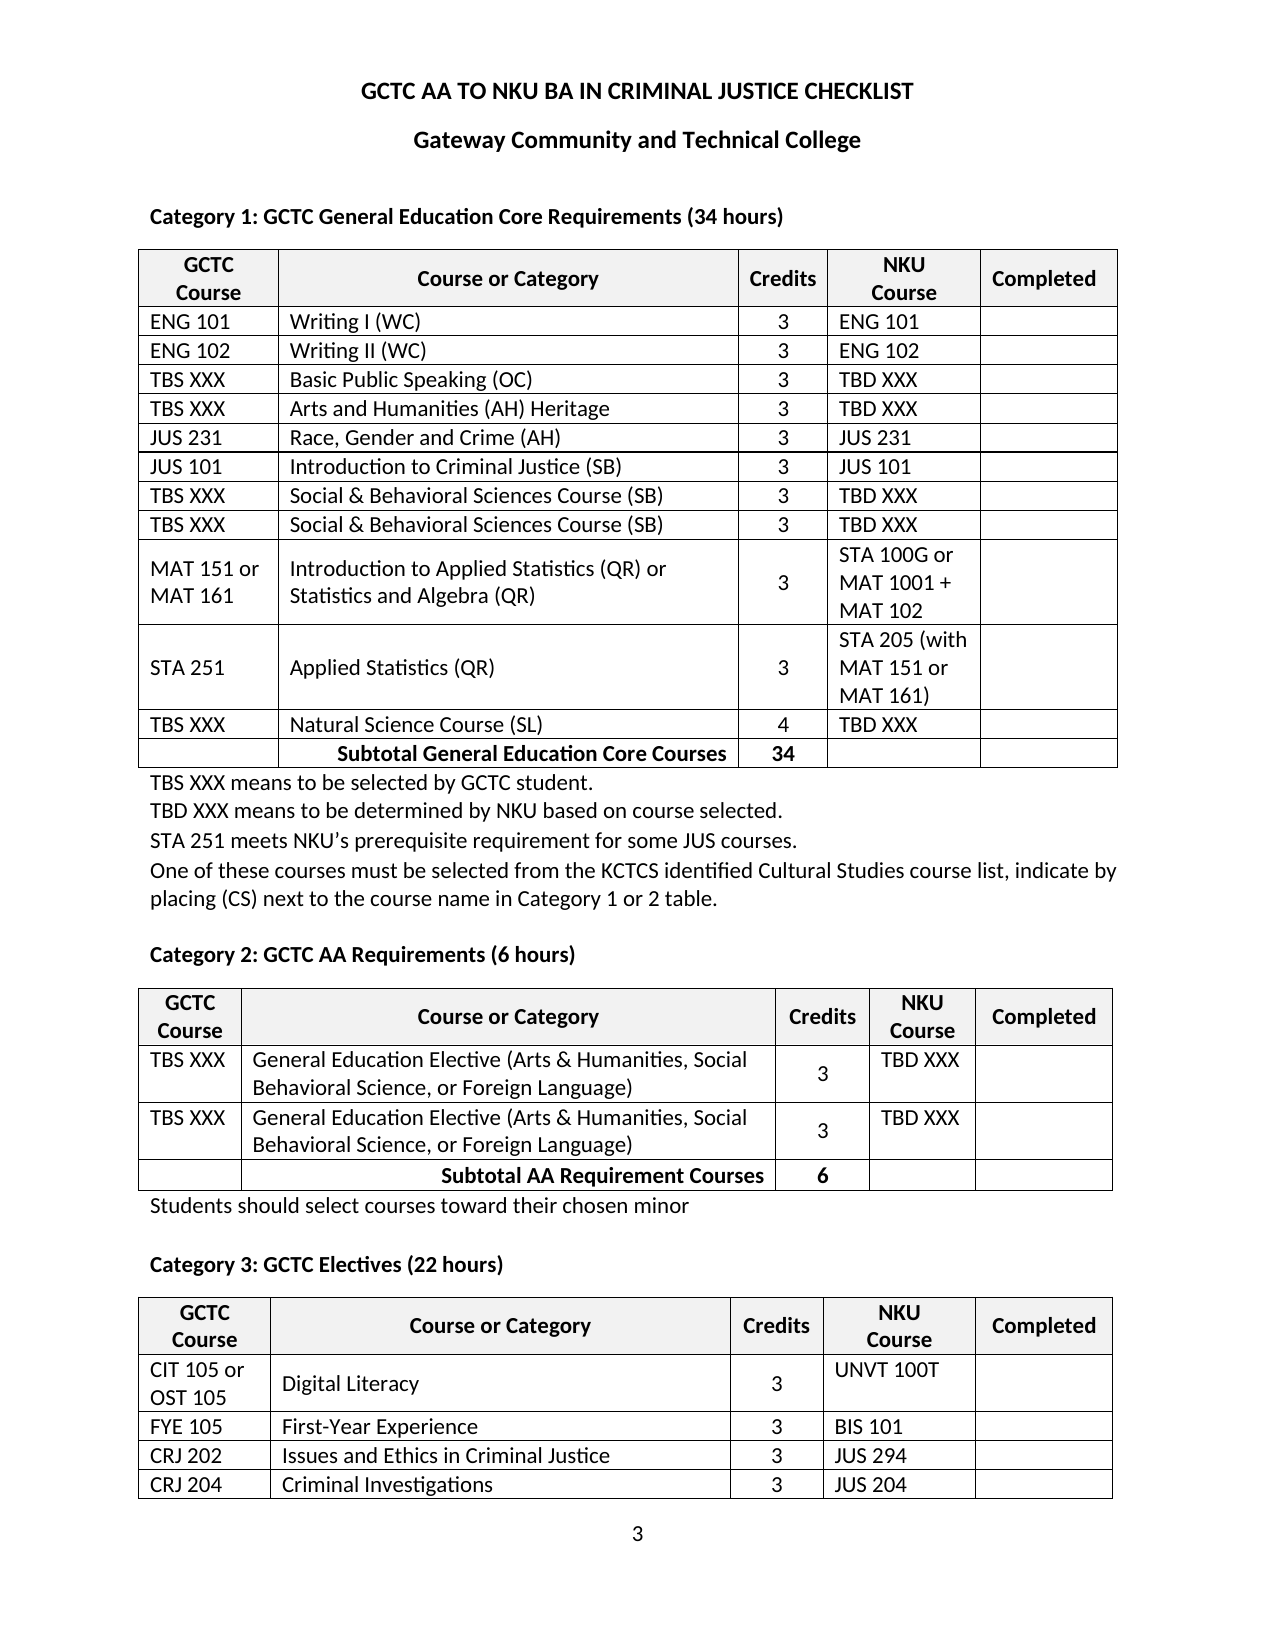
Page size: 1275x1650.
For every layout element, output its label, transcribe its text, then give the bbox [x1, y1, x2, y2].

table_cell General Education Elective (Arts & Humanities, Social Behavioral Science, or Foreign Language) [242, 1046, 775, 1102]
table_cell [981, 307, 1117, 335]
table_cell 3 [739, 511, 827, 539]
subtitle Category 2: GCTC AA Requirements (6 hours) [150, 941, 1125, 968]
table_cell [981, 365, 1117, 393]
table_cell 3 [739, 336, 827, 364]
table_cell ENG 102 [139, 336, 278, 364]
table_cell General Education Elective (Arts & Humanities, Social Behavioral Science, or Foreign Language) [242, 1103, 775, 1159]
table_header NKU Course [870, 989, 975, 1044]
table_header NKU Course [828, 250, 980, 306]
table_cell Social & Behavioral Sciences Course (SB) [279, 482, 738, 509]
table_cell Basic Public Speaking (OC) [279, 365, 738, 393]
table_cell [981, 511, 1117, 539]
table_cell First-Year Experience [271, 1412, 730, 1440]
table_cell [981, 739, 1117, 767]
table_cell 3 [739, 453, 827, 481]
table_cell TBD XXX [828, 482, 980, 509]
table_cell Applied Statistics (QR) [279, 625, 738, 709]
text STA 251 meets NKU’s prerequisite requirement for some JUS courses. [150, 826, 1125, 854]
table_cell STA 251 [139, 625, 278, 709]
table_header GCTC Course [139, 989, 241, 1044]
table_cell [870, 1160, 975, 1190]
table_cell 4 [739, 710, 827, 738]
table_header Course or Category [279, 250, 738, 306]
table_cell 3 [739, 394, 827, 422]
table_cell 3 [731, 1441, 823, 1469]
table_cell 6 [776, 1160, 869, 1190]
table_cell [981, 710, 1117, 738]
table_cell Introduction to Criminal Justice (SB) [279, 453, 738, 481]
table_cell 3 [739, 365, 827, 393]
table_cell Issues and Ethics in Criminal Justice [271, 1441, 730, 1469]
table_header Credits [739, 250, 827, 306]
table_cell Subtotal AA Requirement Courses [242, 1160, 775, 1190]
table_cell Introduction to Applied Statistics (QR) or Statistics and Algebra (QR) [279, 540, 738, 624]
table_cell [976, 1355, 1112, 1411]
table_cell 3 [776, 1103, 869, 1159]
table_cell TBD XXX [828, 511, 980, 539]
table_cell Criminal Investigations [271, 1470, 730, 1498]
table_cell JUS 294 [824, 1441, 975, 1469]
subtitle GCTC AA TO NKU BA IN CRIMINAL JUSTICE CHECKLIST [150, 75, 1125, 106]
table_cell TBS XXX [139, 482, 278, 509]
table_cell TBD XXX [870, 1103, 975, 1159]
table_cell CIT 105 or OST 105 [139, 1355, 270, 1411]
table_header NKU Course [824, 1298, 975, 1354]
text Students should select courses toward their chosen minor [150, 1191, 1125, 1219]
table_cell Writing I (WC) [279, 307, 738, 335]
table_header Credits [776, 989, 869, 1044]
table_cell Arts and Humanities (AH) Heritage [279, 394, 738, 422]
text One of these courses must be selected from the KCTCS identified Cultural Studies course list, indicate by placing (CS) next to the course name in Category 1 or 2 table. [150, 856, 1125, 912]
table_header GCTC Course [139, 1298, 270, 1354]
table_cell TBD XXX [828, 710, 980, 738]
table_cell Digital Literacy [271, 1355, 730, 1411]
table_cell [828, 739, 980, 767]
table_cell Subtotal General Education Core Courses [279, 739, 738, 767]
table_cell 3 [739, 482, 827, 509]
table_cell [139, 739, 278, 767]
table_header Completed [976, 989, 1112, 1044]
text TBS XXX means to be selected by GCTC student. [150, 768, 1125, 796]
table_cell TBD XXX [828, 365, 980, 393]
table_cell [981, 453, 1117, 481]
table_header Credits [731, 1298, 823, 1354]
table_cell [976, 1441, 1112, 1469]
table_cell 3 [776, 1046, 869, 1102]
table_cell [981, 482, 1117, 509]
table_cell UNVT 100T [824, 1355, 975, 1411]
table_cell [981, 336, 1117, 364]
table_cell TBS XXX [139, 710, 278, 738]
text TBD XXX means to be determined by NKU based on course selected. [150, 796, 1125, 824]
table_cell CRJ 204 [139, 1470, 270, 1498]
table_cell TBS XXX [139, 365, 278, 393]
table_cell 3 [739, 540, 827, 624]
table_cell [139, 1160, 241, 1190]
table_cell FYE 105 [139, 1412, 270, 1440]
table_cell TBD XXX [870, 1046, 975, 1102]
subtitle Category 3: GCTC Electives (22 hours) [150, 1250, 1125, 1278]
table_cell ENG 102 [828, 336, 980, 364]
table_cell TBD XXX [828, 394, 980, 422]
table_cell BIS 101 [824, 1412, 975, 1440]
table_cell [976, 1412, 1112, 1440]
subtitle Category 1: GCTC General Education Core Requirements (34 hours) [150, 202, 1125, 230]
table_cell MAT 151 or MAT 161 [139, 540, 278, 624]
table_cell JUS 231 [139, 424, 278, 451]
table_cell 3 [739, 307, 827, 335]
table_cell Social & Behavioral Sciences Course (SB) [279, 511, 738, 539]
table_cell TBS XXX [139, 1046, 241, 1102]
table_cell [981, 540, 1117, 624]
table_cell 3 [739, 625, 827, 709]
table_cell STA 100G or MAT 1001 + MAT 102 [828, 540, 980, 624]
table_cell 34 [739, 739, 827, 767]
table_cell 3 [739, 424, 827, 451]
table_cell Writing II (WC) [279, 336, 738, 364]
table_cell JUS 101 [139, 453, 278, 481]
table_cell STA 205 (with MAT 151 or MAT 161) [828, 625, 980, 709]
table_cell [976, 1103, 1112, 1159]
table_cell ENG 101 [139, 307, 278, 335]
table_header Course or Category [242, 989, 775, 1044]
table_cell [981, 424, 1117, 451]
table_cell [976, 1046, 1112, 1102]
table_cell JUS 204 [824, 1470, 975, 1498]
table_cell JUS 231 [828, 424, 980, 451]
table_cell ENG 101 [828, 307, 980, 335]
table_header Completed [981, 250, 1117, 306]
table_cell Race, Gender and Crime (AH) [279, 424, 738, 451]
table_cell 3 [731, 1412, 823, 1440]
table_cell CRJ 202 [139, 1441, 270, 1469]
table_cell [981, 625, 1117, 709]
table_cell 3 [731, 1470, 823, 1498]
table_cell Natural Science Course (SL) [279, 710, 738, 738]
table_header Completed [976, 1298, 1112, 1354]
table_cell TBS XXX [139, 1103, 241, 1159]
table_cell [976, 1160, 1112, 1190]
table_cell JUS 101 [828, 453, 980, 481]
subtitle Gateway Community and Technical College [150, 124, 1125, 155]
table_header GCTC Course [139, 250, 278, 306]
table_cell 3 [731, 1355, 823, 1411]
table_cell TBS XXX [139, 511, 278, 539]
table_header Course or Category [271, 1298, 730, 1354]
table_cell [976, 1470, 1112, 1498]
table_cell [981, 394, 1117, 422]
table_cell TBS XXX [139, 394, 278, 422]
